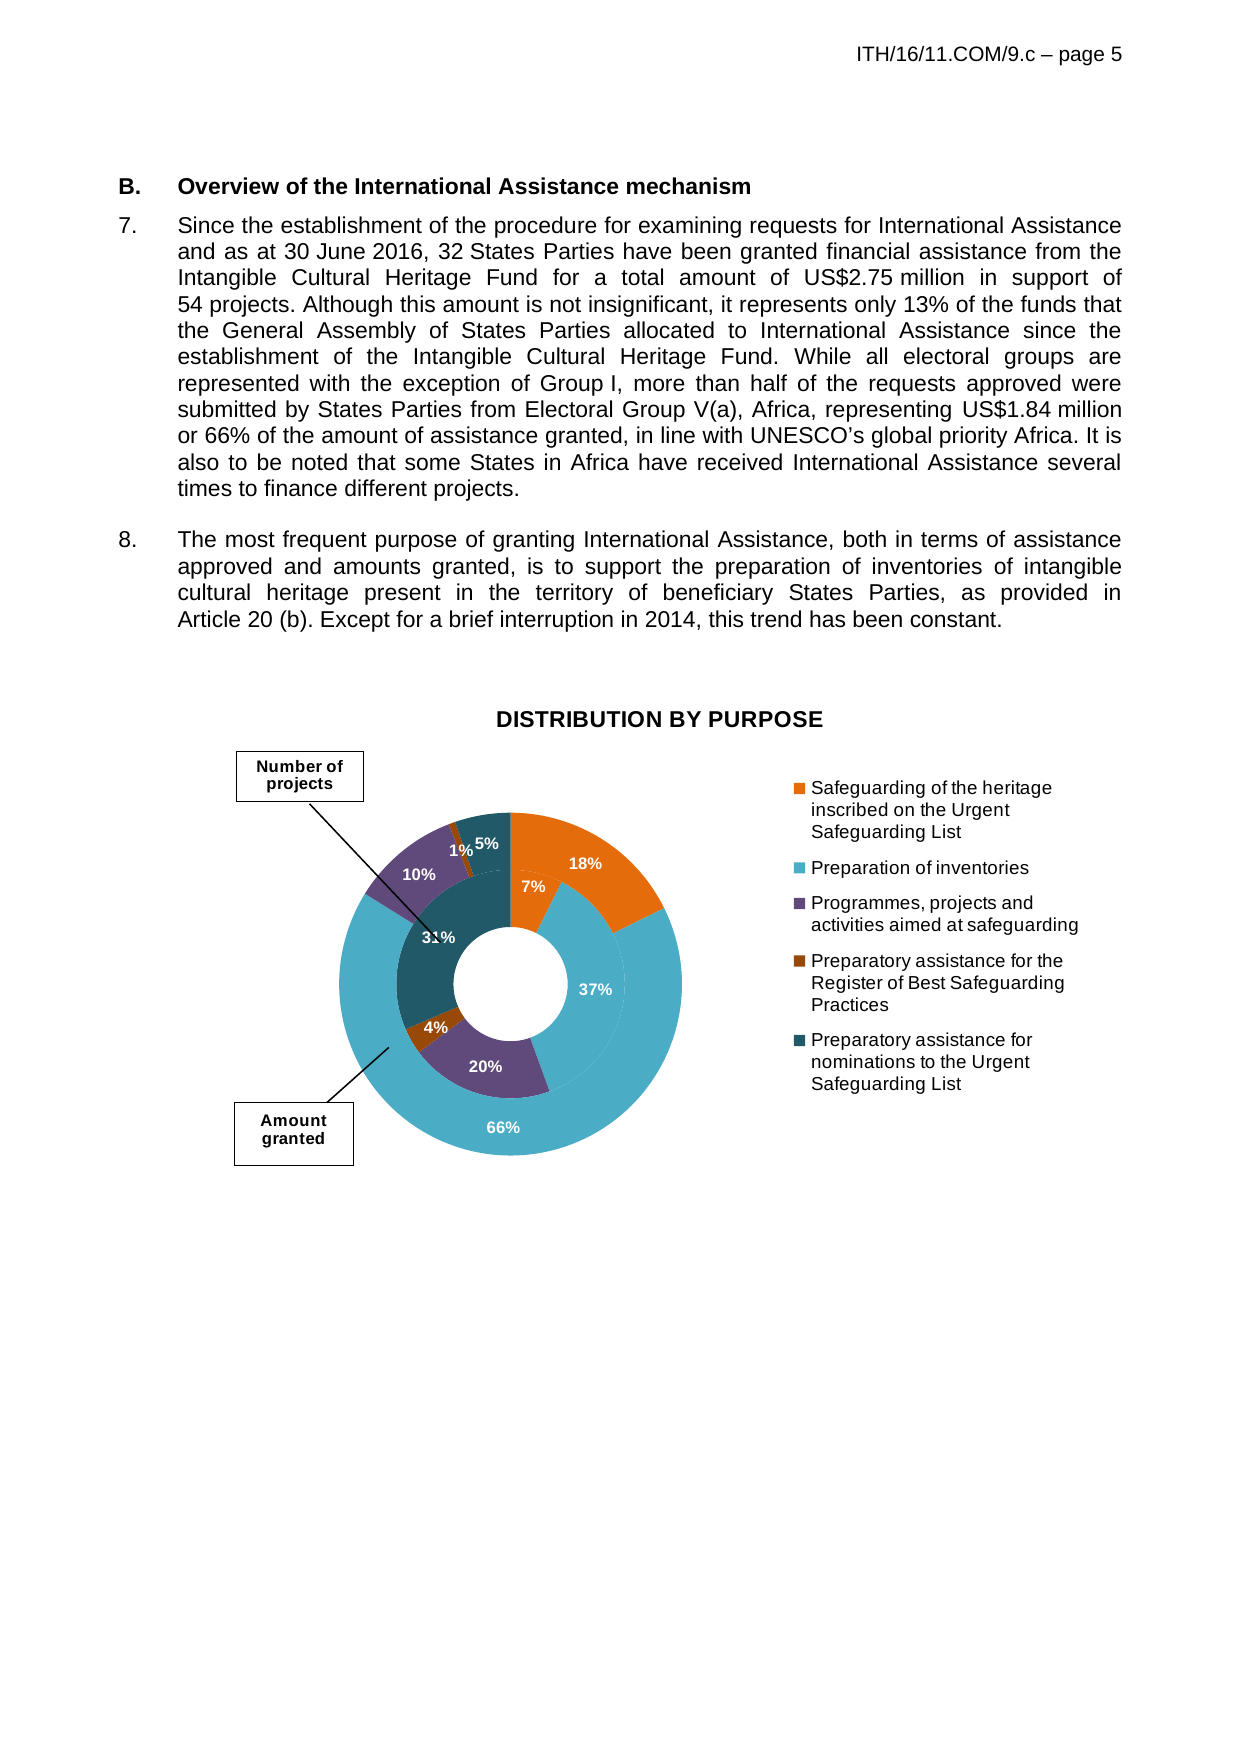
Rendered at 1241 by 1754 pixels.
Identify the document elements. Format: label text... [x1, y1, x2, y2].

title Overview of the International Assistance mechanism [118, 173, 1122, 199]
text Since the establishment of the procedure for examining requests for International Assistance and as at 30 June 2016, 32 States Parties have been granted financial assistance from the Intangible Cultural Heritage Fund for a total amount of US$2.75 million in support of 54 projects. Although this amount is not insignificant, it represents only 13% of the funds that the General Assembly of States Parties allocated to International Assistance since the establishment of the Intangible Cultural Heritage Fund. While all electoral groups are represented with the exception of Group I, more than half of the requests approved were submitted by States Parties from Electoral Group V(a), Africa, representing US$1.84 million or 66% of the amount of assistance granted, in line with UNESCO’s global priority Africa. It is also to be noted that some States in Africa have received International Assistance several times to finance different projects. [118, 212, 1122, 501]
text The most frequent purpose of granting International Assistance, both in terms of assistance approved and amounts granted, is to support the preparation of inventories of intangible cultural heritage present in the territory of beneficiary States Parties, as provided in Article 20 (b). Except for a brief interruption in 2014, this trend has been constant. [118, 526, 1122, 632]
